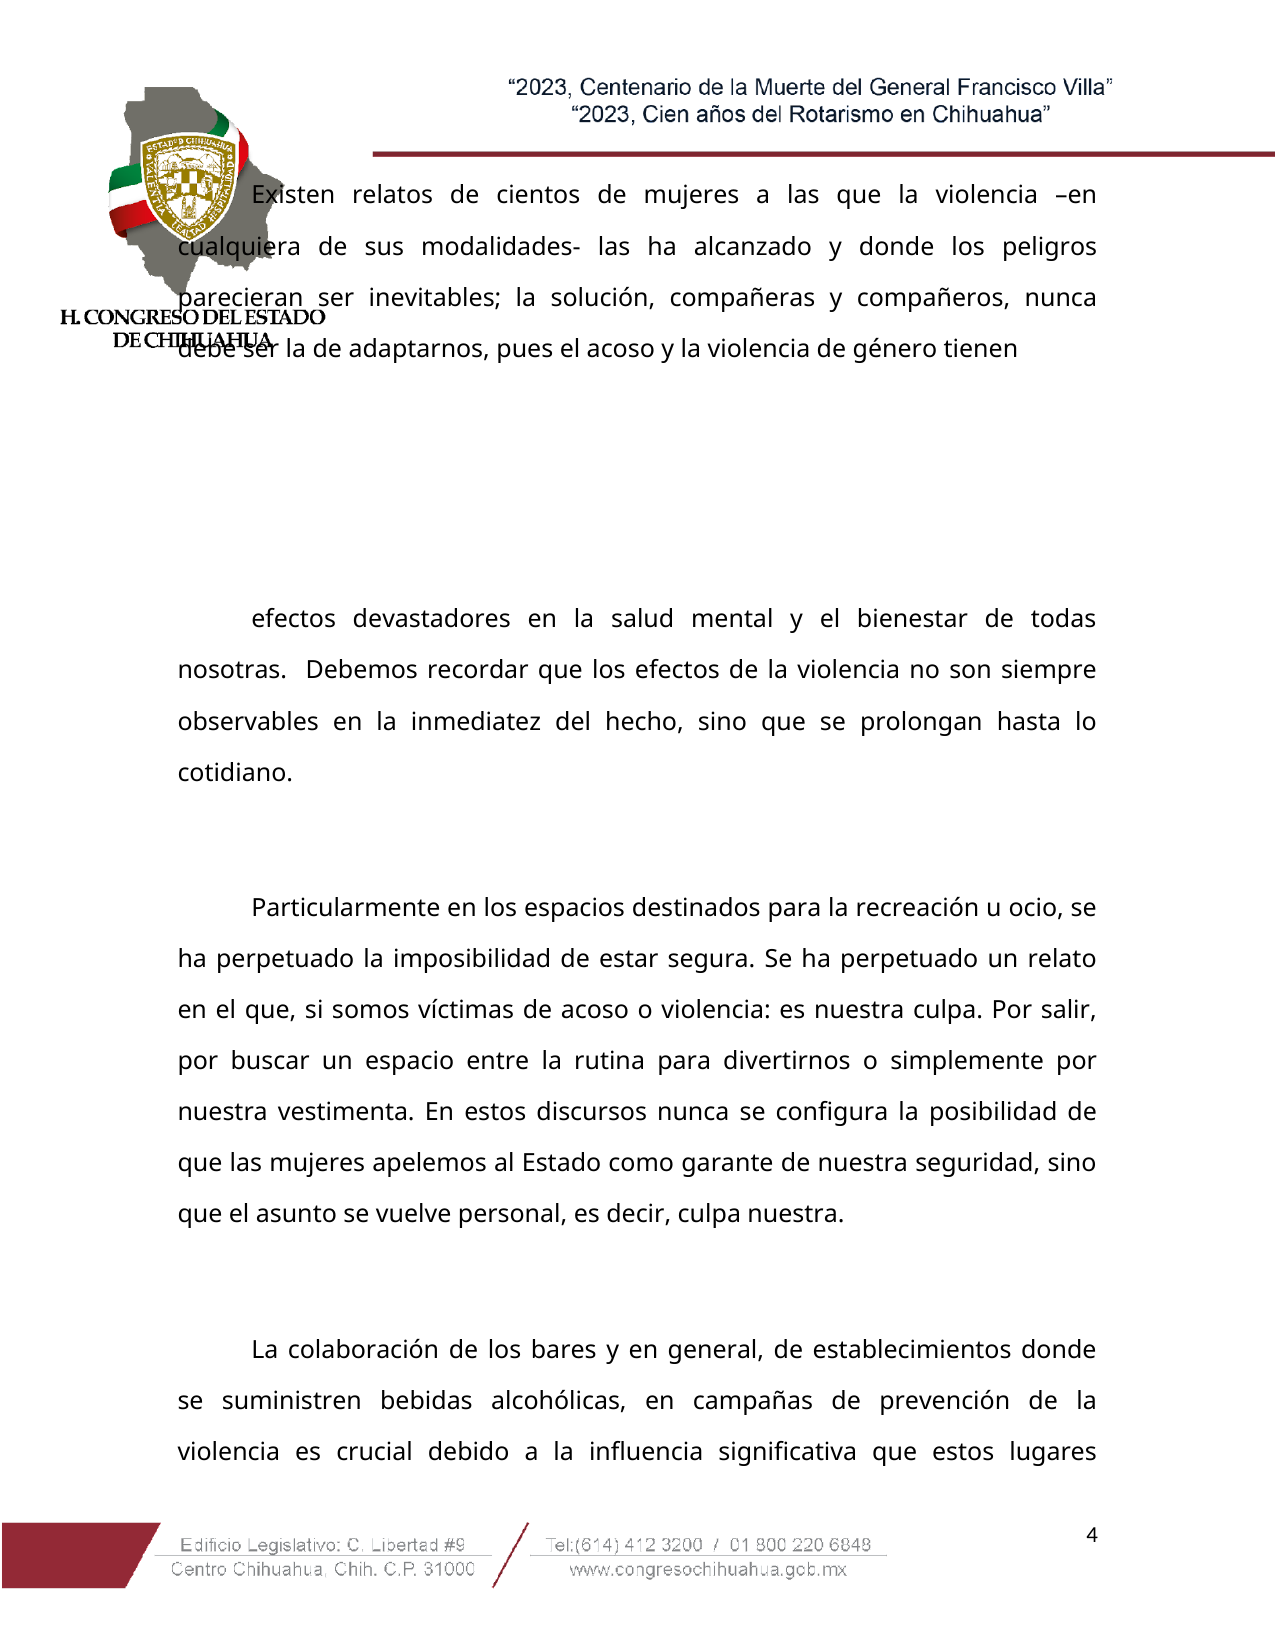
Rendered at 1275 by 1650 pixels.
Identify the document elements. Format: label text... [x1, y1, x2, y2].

text Existen relatos de cientos de mujeres a las que la violencia –en cualquiera de sus modalidades- las ha alcanzado y donde los peligros parecieran ser inevitables; la solución, compañeras y compañeros, nunca debe ser la de adaptarnos, pues el acoso y la violencia de género tienen [177, 177, 1098, 364]
picture [1, 0, 1275, 1650]
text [177, 1331, 1098, 1467]
text efectos devastadores en la salud mental y el bienestar de todas nosotras. Debemos recordar que los efectos de la violencia no son siempre observables en la inmediatez del hecho, sino que se prolongan hasta lo cotidiano. [177, 601, 1098, 788]
text Particularmente en los espacios destinados para la recreación u ocio, se ha perpetuado la imposibilidad de estar segura. Se ha perpetuado un relato en el que, si somos víctimas de acoso o violencia: es nuestra culpa. Por salir, por buscar un espacio entre la rutina para divertirnos o simplemente por nuestra vestimenta. En estos discursos nunca se configura la posibilidad de que las mujeres apelemos al Estado como garante de nuestra seguridad, sino que el asunto se vuelve personal, es decir, culpa nuestra. [177, 890, 1098, 1230]
